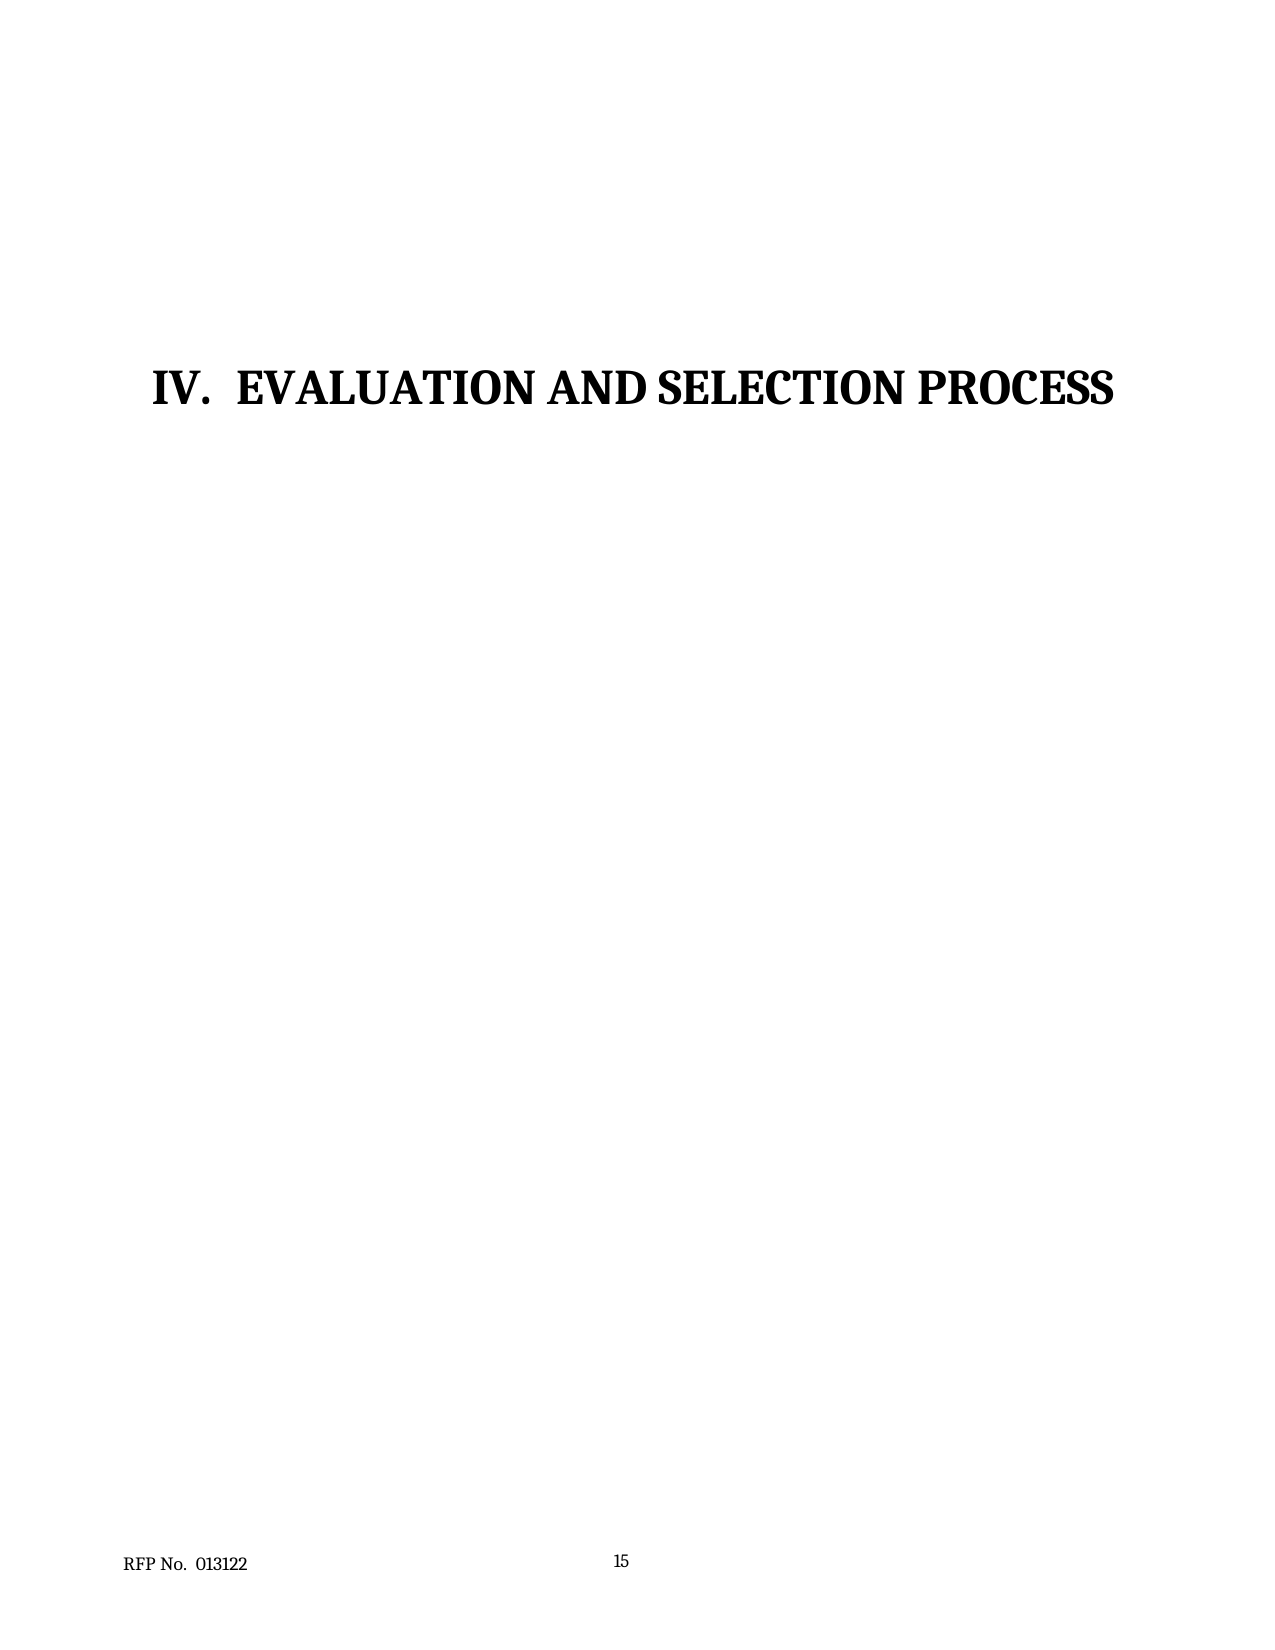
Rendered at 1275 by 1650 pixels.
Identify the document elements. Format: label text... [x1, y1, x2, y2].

text EVALUATION AND SELECTION PROCESS [113, 359, 1152, 417]
